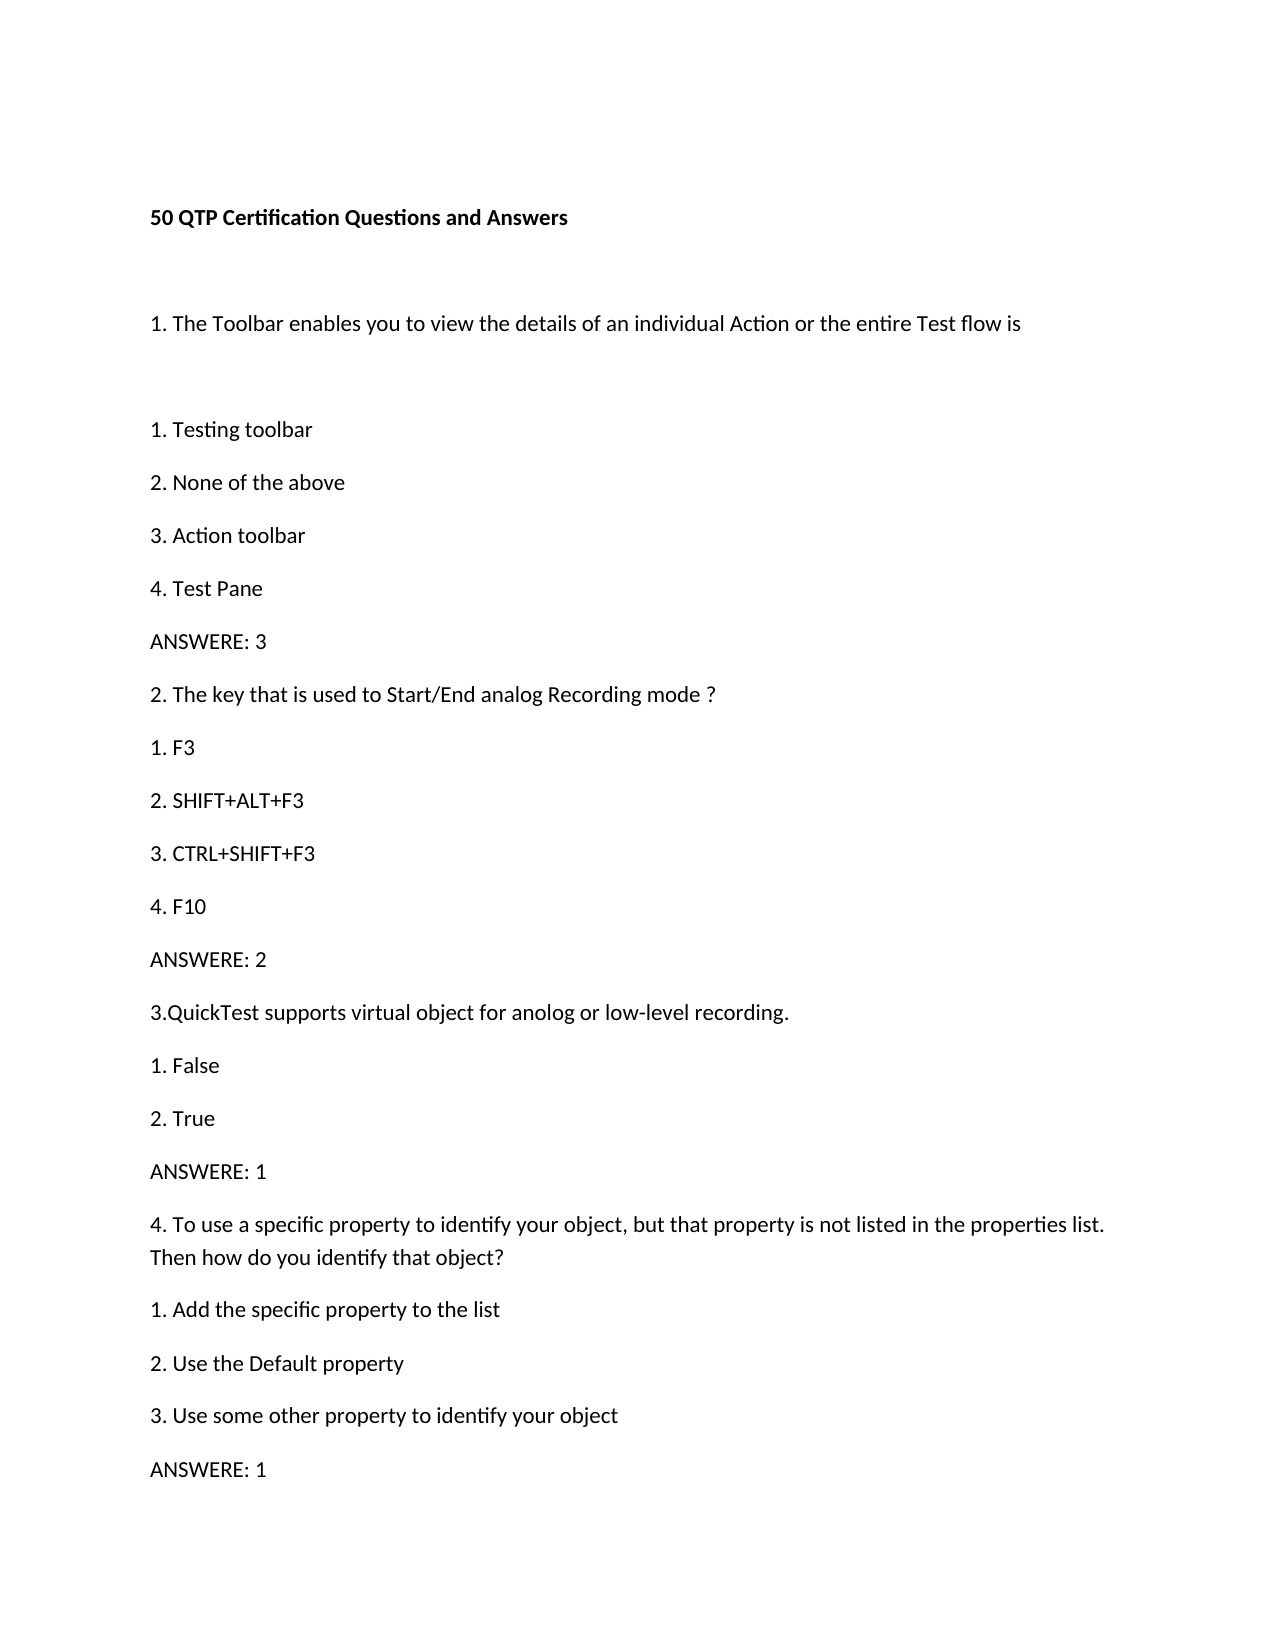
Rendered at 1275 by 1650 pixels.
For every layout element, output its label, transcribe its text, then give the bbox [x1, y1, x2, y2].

text 1. The Toolbar enables you to view the details of an individual Action or the entire Test flow is [150, 309, 1125, 337]
text 2. Use the Default property [150, 1349, 1125, 1377]
text 3. CTRL+SHIFT+F3 [150, 839, 1125, 867]
text 2. SHIFT+ALT+F3 [150, 786, 1125, 814]
text 2. The key that is used to Start/End analog Recording mode ? [150, 680, 1125, 708]
text ANSWERE: 2 [150, 945, 1125, 973]
text 1. Testing toolbar [150, 415, 1125, 443]
text ANSWERE: 1 [150, 1157, 1125, 1185]
text 4. F10 [150, 892, 1125, 920]
text 3. Action toolbar [150, 521, 1125, 549]
text 1. Add the specific property to the list [150, 1296, 1125, 1324]
text 4. To use a specific property to identify your object, but that property is not listed in the properties list. Then how do you identify that object? [150, 1210, 1125, 1271]
text ANSWERE: 1 [150, 1455, 1125, 1483]
text 2. True [150, 1104, 1125, 1132]
text 3. Use some other property to identify your object [150, 1402, 1125, 1430]
text 4. Test Pane [150, 574, 1125, 602]
text 2. None of the above [150, 468, 1125, 496]
text 1. False [150, 1051, 1125, 1079]
text ANSWERE: 3 [150, 627, 1125, 655]
text 1. F3 [150, 733, 1125, 761]
text 50 QTP Certification Questions and Answers [150, 203, 1125, 231]
text 3.QuickTest supports virtual object for anolog or low-level recording. [150, 998, 1125, 1026]
